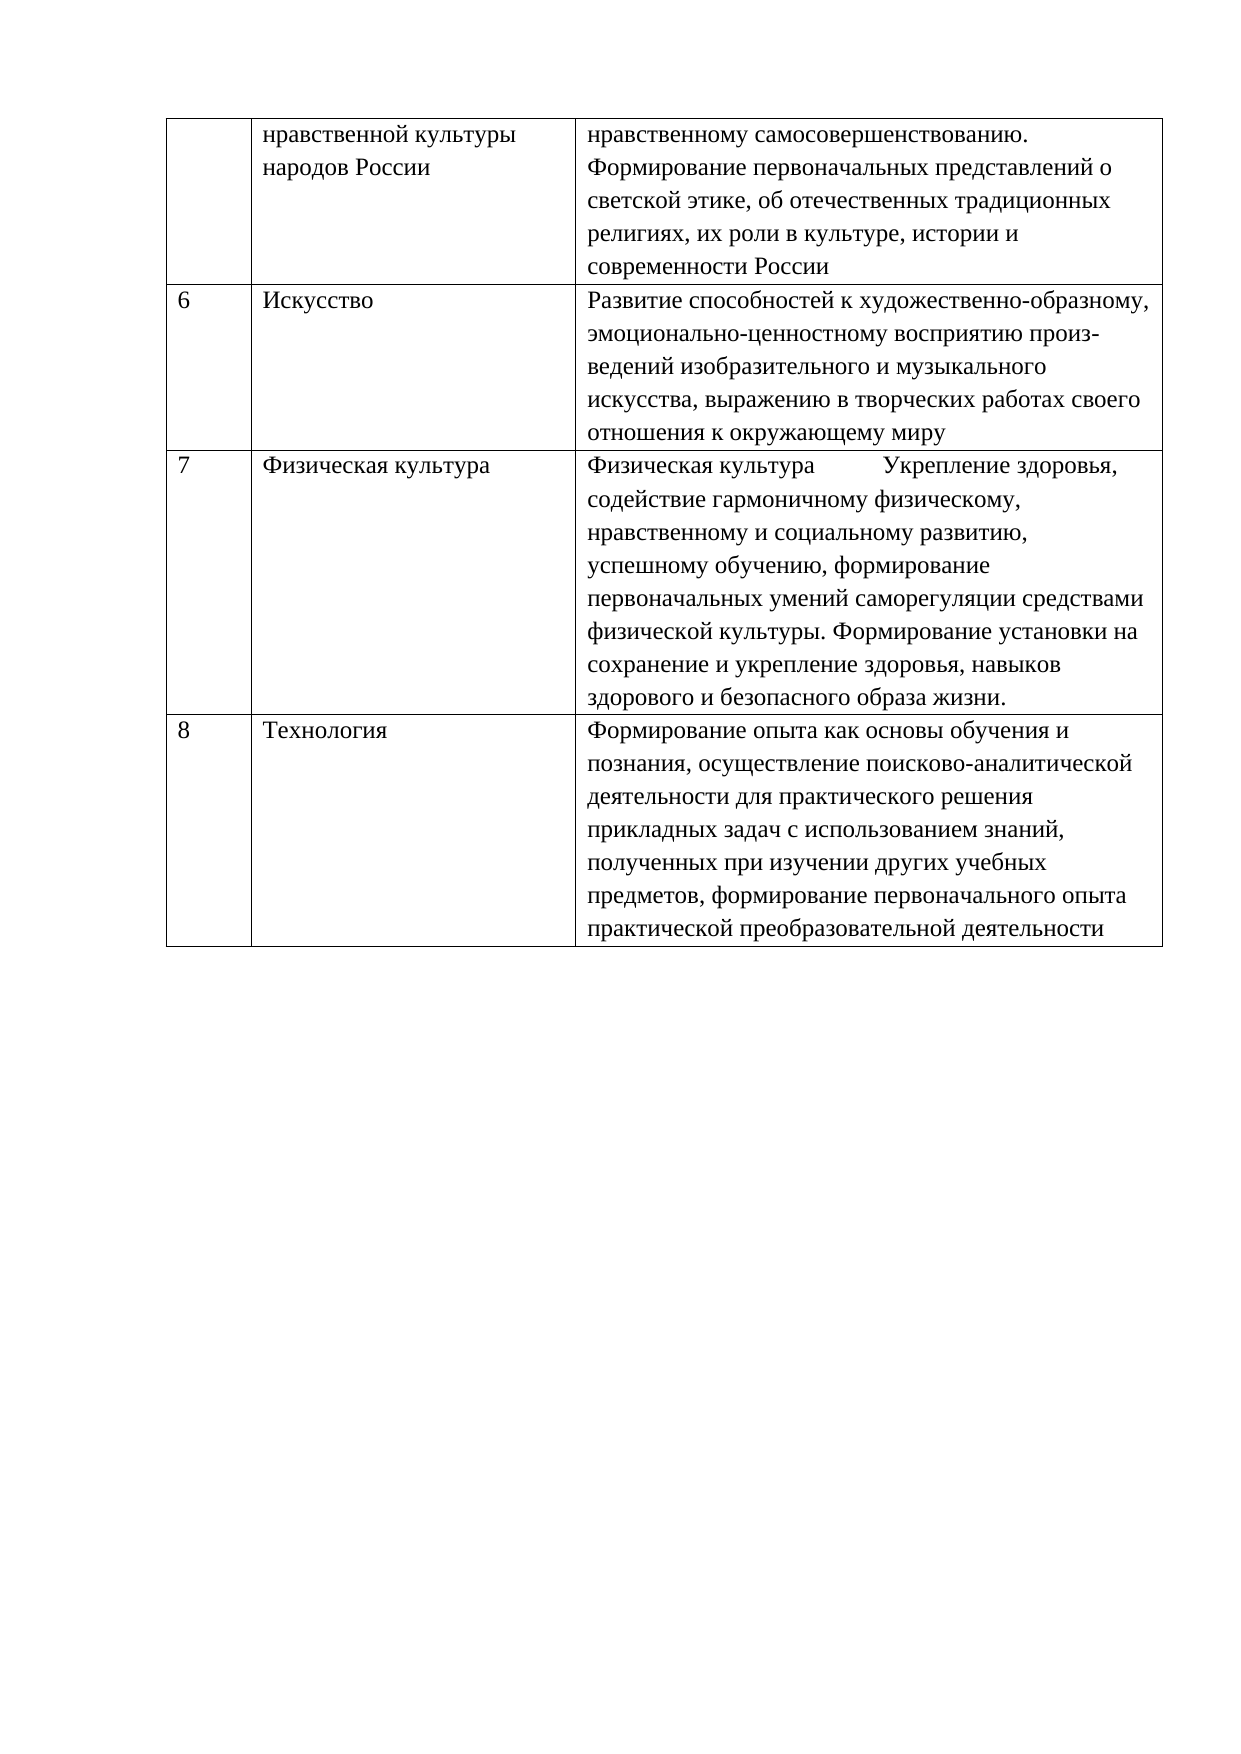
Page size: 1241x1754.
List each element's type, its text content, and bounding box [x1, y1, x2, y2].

table_cell 6 [167, 285, 251, 449]
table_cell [252, 119, 575, 284]
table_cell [576, 119, 1162, 284]
table_cell 8 [167, 715, 251, 946]
table_cell Развитие способностей к художественно-образному, эмоционально-ценностному восприятию произведений изобразительного и музыкального искусства, выражению в творческих работах своего отношения к окружающему миру [576, 285, 1162, 449]
table_cell Формирование опыта как основы обучения и познания, осуществление поисково-аналитической деятельности для практического решения прикладных задач с использованием знаний, полученных при изучении других учебных предметов, формирование первоначального опыта практической преобразовательной деятельности [576, 715, 1162, 946]
table_cell 7 [167, 451, 251, 714]
table_cell Физическая культура [252, 451, 575, 714]
table_cell Физическая культура Укрепление здоровья, содействие гармоничному физическому, нравственному и социальному развитию, успешному обучению, формирование первоначальных умений саморегуляции средствами физической культуры. Формирование установки на сохранение и укрепление здоровья, навыков здорового и безопасного образа жизни. [576, 451, 1162, 714]
table_cell Искусство [252, 285, 575, 449]
table_cell Технология [252, 715, 575, 946]
table_cell 5 [167, 119, 251, 284]
